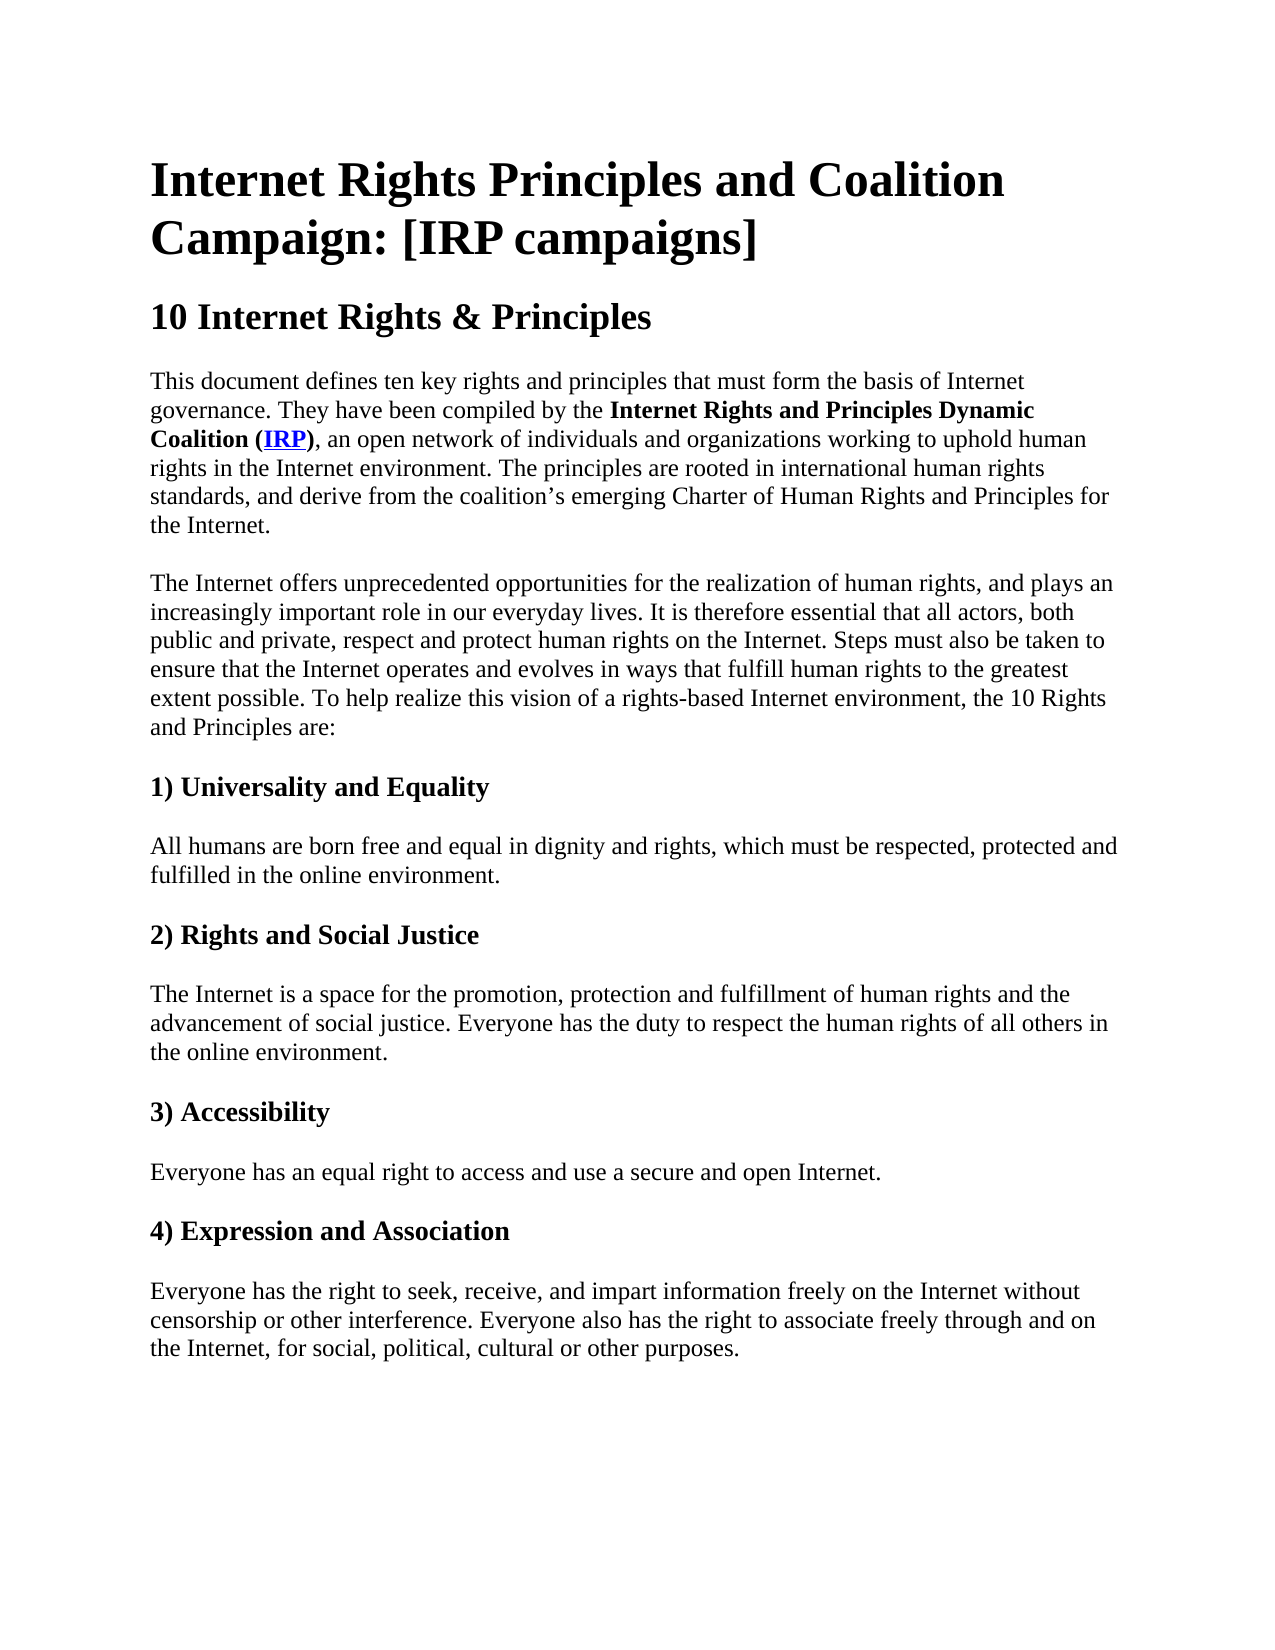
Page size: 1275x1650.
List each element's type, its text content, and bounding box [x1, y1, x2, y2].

text Everyone has an equal right to access and use a secure and open Internet. [150, 1157, 1125, 1185]
text Internet Rights Principles and Coalition Campaign: [IRP campaigns] [150, 150, 1125, 265]
text 10 Internet Rights & Principles [150, 294, 1125, 337]
text This document defines ten key rights and principles that must form the basis of Internet governance. They have been compiled by the Internet Rights and Principles Dynamic Coalition (IRP), an open network of individuals and organizations working to uphold human rights in the Internet environment. The principles are rooted in international human rights standards, and derive from the coalition’s emerging Charter of Human Rights and Principles for the Internet. [150, 366, 1125, 539]
text Everyone has the right to seek, receive, and impart information freely on the Internet without censorship or other interference. Everyone also has the right to associate freely through and on the Internet, for social, political, cultural or other purposes. [150, 1276, 1125, 1362]
text 2) Rights and Social Justice [150, 918, 1125, 950]
text 3) Accessibility [150, 1095, 1125, 1127]
text The Internet is a space for the promotion, protection and fulfillment of human rights and the advancement of social justice. Everyone has the duty to respect the human rights of all others in the online environment. [150, 979, 1125, 1066]
text 4) Expression and Association [150, 1214, 1125, 1247]
text The Internet offers unprecedented opportunities for the realization of human rights, and plays an increasingly important role in our everyday lives. It is therefore essential that all actors, both public and private, respect and protect human rights on the Internet. Steps must also be taken to ensure that the Internet operates and evolves in ways that fulfill human rights to the greatest extent possible. To help realize this vision of a rights-based Internet environment, the 10 Rights and Principles are: [150, 568, 1125, 741]
text 1) Universality and Equality [150, 770, 1125, 802]
text All humans are born free and equal in dignity and rights, which must be respected, protected and fulfilled in the online environment. [150, 831, 1125, 889]
